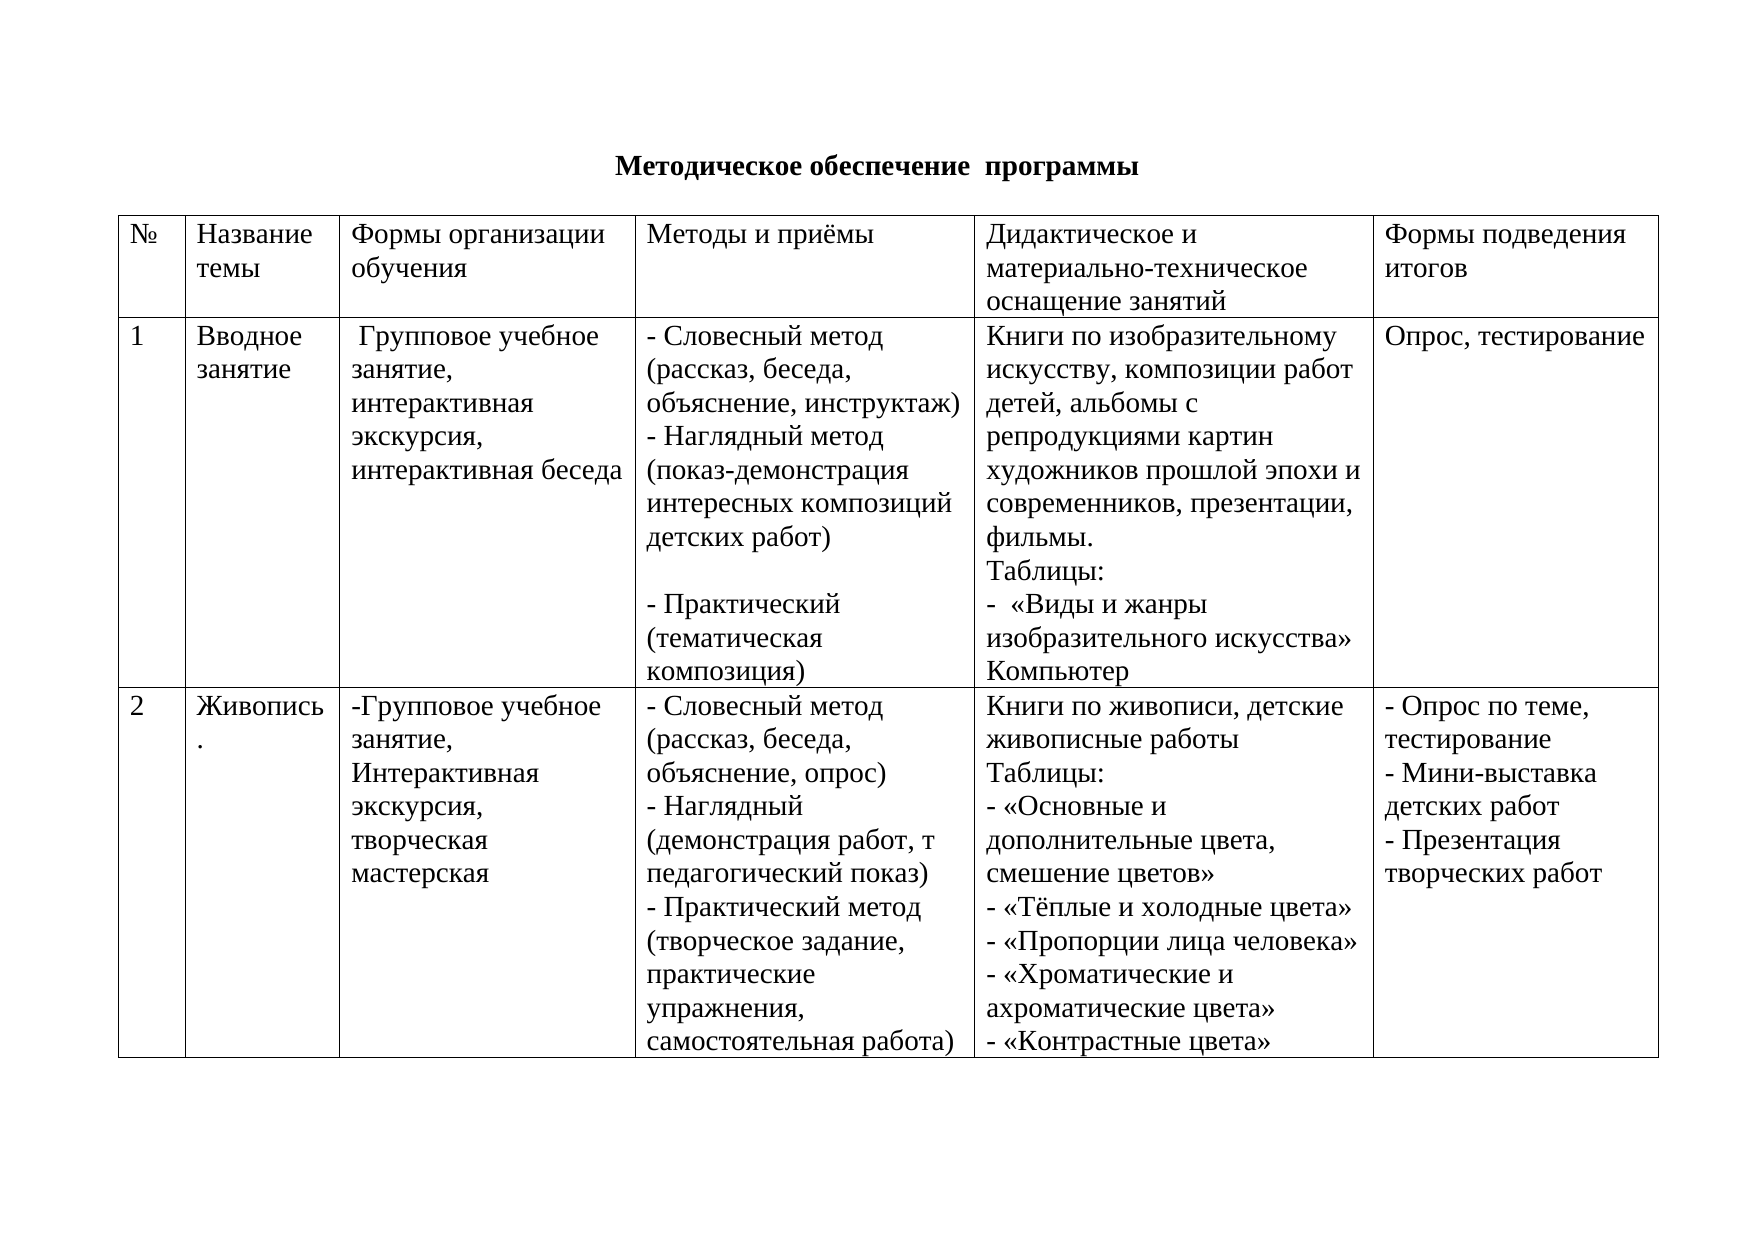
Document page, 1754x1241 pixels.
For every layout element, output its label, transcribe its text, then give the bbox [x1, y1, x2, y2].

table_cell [975, 688, 1373, 1057]
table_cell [340, 688, 635, 1057]
table_header № [119, 216, 185, 317]
table_cell 2 [119, 688, 185, 1057]
table_cell Групповое учебное занятие, интерактивная экскурсия, интерактивная беседа [340, 318, 635, 687]
table_cell Живопись. [186, 688, 339, 1057]
table_header Название темы [186, 216, 339, 317]
table_cell Вводное занятие [186, 318, 339, 687]
table_header Методы и приёмы [636, 216, 974, 317]
table_cell Опрос, тестирование [1374, 318, 1658, 687]
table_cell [1374, 688, 1658, 1057]
table_header Формы подведения итогов [1374, 216, 1658, 317]
table_cell Книги по изобразительному искусству, композиции работ детей, альбомы с репродукциями картин художников прошлой эпохи и современников, презентации, фильмы. Таблицы: - «Виды и жанры изобразительного искусства» Компьютер [975, 318, 1373, 687]
table_header Формы организации обучения [340, 216, 635, 317]
table_cell 1 [119, 318, 185, 687]
table_cell - Словесный метод (рассказ, беседа, объяснение, инструктаж) - Наглядный метод (показ-демонстрация интересных композиций детских работ) - Практический (тематическая композиция) [636, 318, 974, 687]
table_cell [636, 688, 974, 1057]
text Методическое обеспечение программы [118, 148, 1636, 182]
table_header Дидактическое и материально-техническое оснащение занятий [975, 216, 1373, 317]
